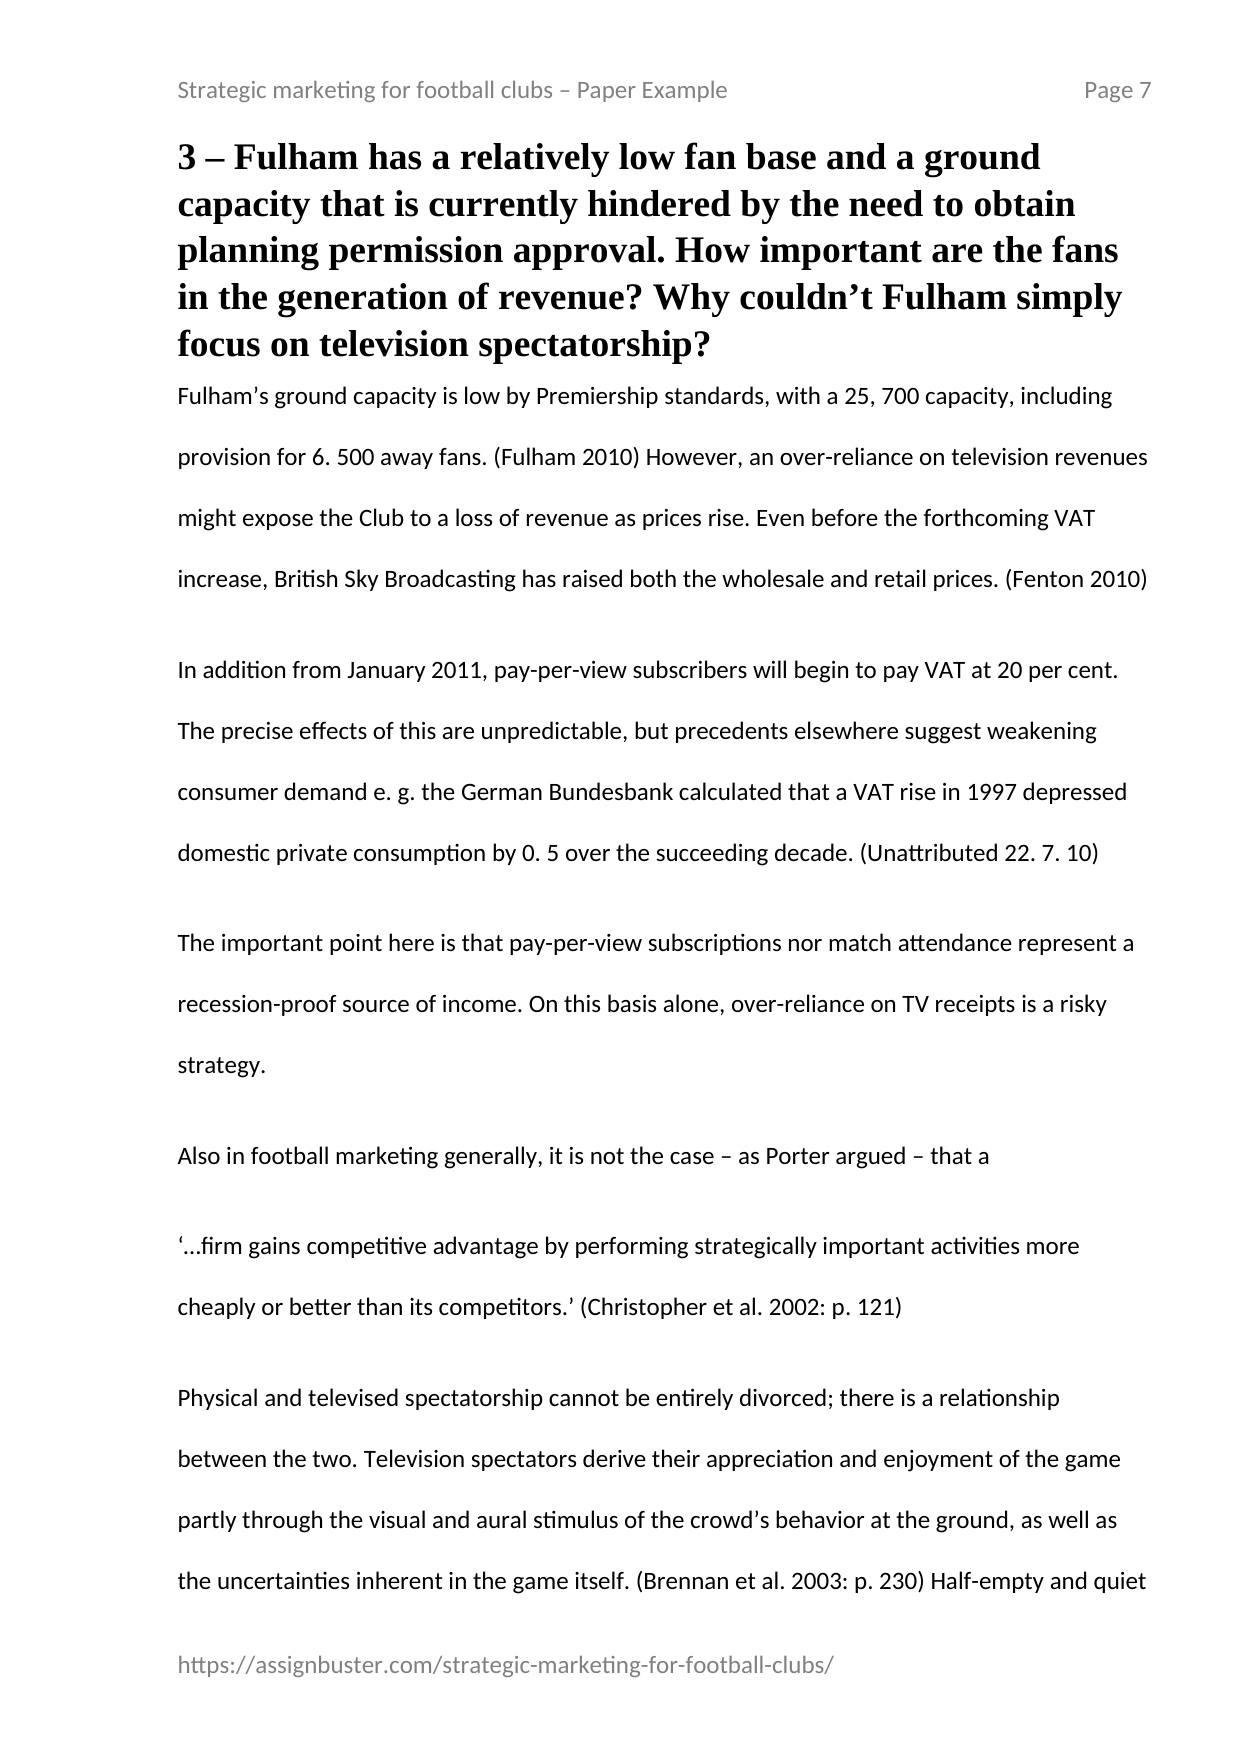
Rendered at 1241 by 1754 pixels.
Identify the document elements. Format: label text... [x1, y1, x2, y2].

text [177, 1382, 1152, 1596]
subtitle 3 – Fulham has a relatively low fan base and a ground capacity that is currently hindered by the need to obtain planning permission approval. How important are the fans in the generation of revenue? Why couldn’t Fulham simply focus on television spectatorship? [177, 135, 1152, 364]
text Fulham’s ground capacity is low by Premiership standards, with a 25, 700 capacity, including provision for 6. 500 away fans. (Fulham 2010) However, an over-reliance on television revenues might expose the Club to a loss of revenue as prices rise. Even before the forthcoming VAT increase, British Sky Broadcasting has raised both the wholesale and retail prices. (Fenton 2010) [177, 380, 1152, 594]
text The important point here is that pay-per-view subscriptions nor match attendance represent a recession-proof source of income. On this basis alone, over-reliance on TV receipts is a risky strategy. [177, 927, 1152, 1080]
text In addition from January 2011, pay-per-view subscribers will begin to pay VAT at 20 per cent. The precise effects of this are unpredictable, but precedents elsewhere suggest weakening consumer demand e. g. the German Bundesbank calculated that a VAT rise in 1997 depressed domestic private consumption by 0. 5 over the succeeding decade. (Unattributed 22. 7. 10) [177, 654, 1152, 867]
text Also in football marketing generally, it is not the case – as Porter argued – that a [177, 1140, 1152, 1171]
text ‘…firm gains competitive advantage by performing strategically important activities more cheaply or better than its competitors.’ (Christopher et al. 2002: p. 121) [177, 1231, 1152, 1322]
